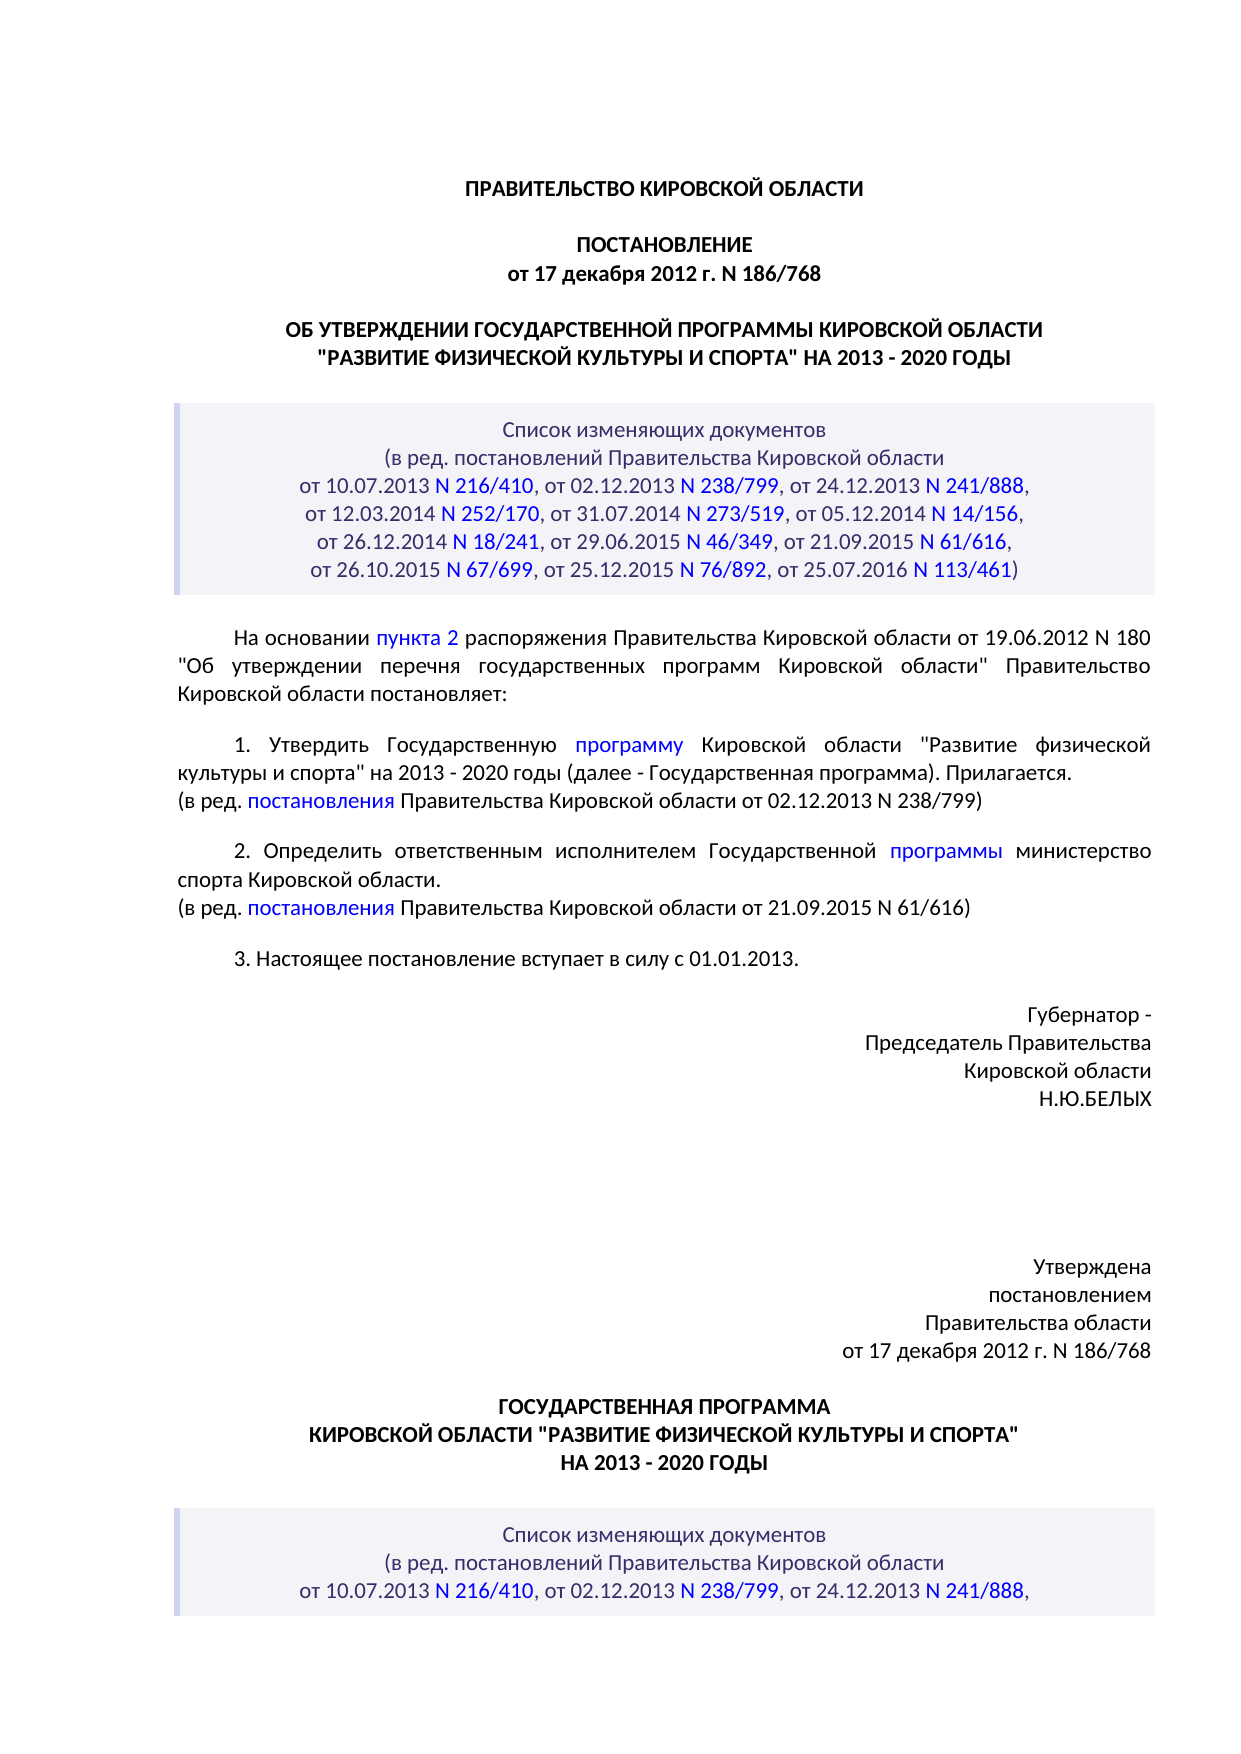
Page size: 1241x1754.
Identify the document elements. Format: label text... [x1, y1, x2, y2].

text 1. Утвердить Государственную программу Кировской области "Развитие физической культуры и спорта" на 2013 - 2020 годы (далее - Государственная программа). Прилагается. [177, 730, 1152, 786]
text Губернатор - [177, 1000, 1152, 1028]
title ГОСУДАРСТВЕННАЯ ПРОГРАММА [177, 1392, 1152, 1420]
text Н.Ю.БЕЛЫХ [177, 1084, 1152, 1112]
title ОБ УТВЕРЖДЕНИИ ГОСУДАРСТВЕННОЙ ПРОГРАММЫ КИРОВСКОЙ ОБЛАСТИ [177, 315, 1152, 343]
title КИРОВСКОЙ ОБЛАСТИ "РАЗВИТИЕ ФИЗИЧЕСКОЙ КУЛЬТУРЫ И СПОРТА" [177, 1420, 1152, 1448]
text Утверждена [177, 1252, 1152, 1280]
text от 17 декабря 2012 г. N 186/768 [177, 1336, 1152, 1364]
text (в ред. постановления Правительства Кировской области от 02.12.2013 N 238/799) [177, 786, 1152, 814]
text Правительства области [177, 1308, 1152, 1336]
title НА 2013 - 2020 ГОДЫ [177, 1448, 1152, 1476]
title от 17 декабря 2012 г. N 186/768 [177, 259, 1152, 287]
text (в ред. постановления Правительства Кировской области от 21.09.2015 N 61/616) [177, 893, 1152, 921]
text Председатель Правительства [177, 1028, 1152, 1056]
title ПОСТАНОВЛЕНИЕ [177, 231, 1152, 259]
text На основании пункта 2 распоряжения Правительства Кировской области от 19.06.2012 N 180 "Об утверждении перечня государственных программ Кировской области" Правительство Кировской области постановляет: [177, 623, 1152, 707]
title ПРАВИТЕЛЬСТВО КИРОВСКОЙ ОБЛАСТИ [177, 174, 1152, 203]
text 3. Настоящее постановление вступает в силу с 01.01.2013. [177, 944, 1152, 972]
title "РАЗВИТИЕ ФИЗИЧЕСКОЙ КУЛЬТУРЫ И СПОРТА" НА 2013 - 2020 ГОДЫ [177, 343, 1152, 371]
text постановлением [177, 1280, 1152, 1308]
text 2. Определить ответственным исполнителем Государственной программы министерство спорта Кировской области. [177, 837, 1152, 893]
text Кировской области [177, 1056, 1152, 1084]
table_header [180, 1508, 1149, 1616]
